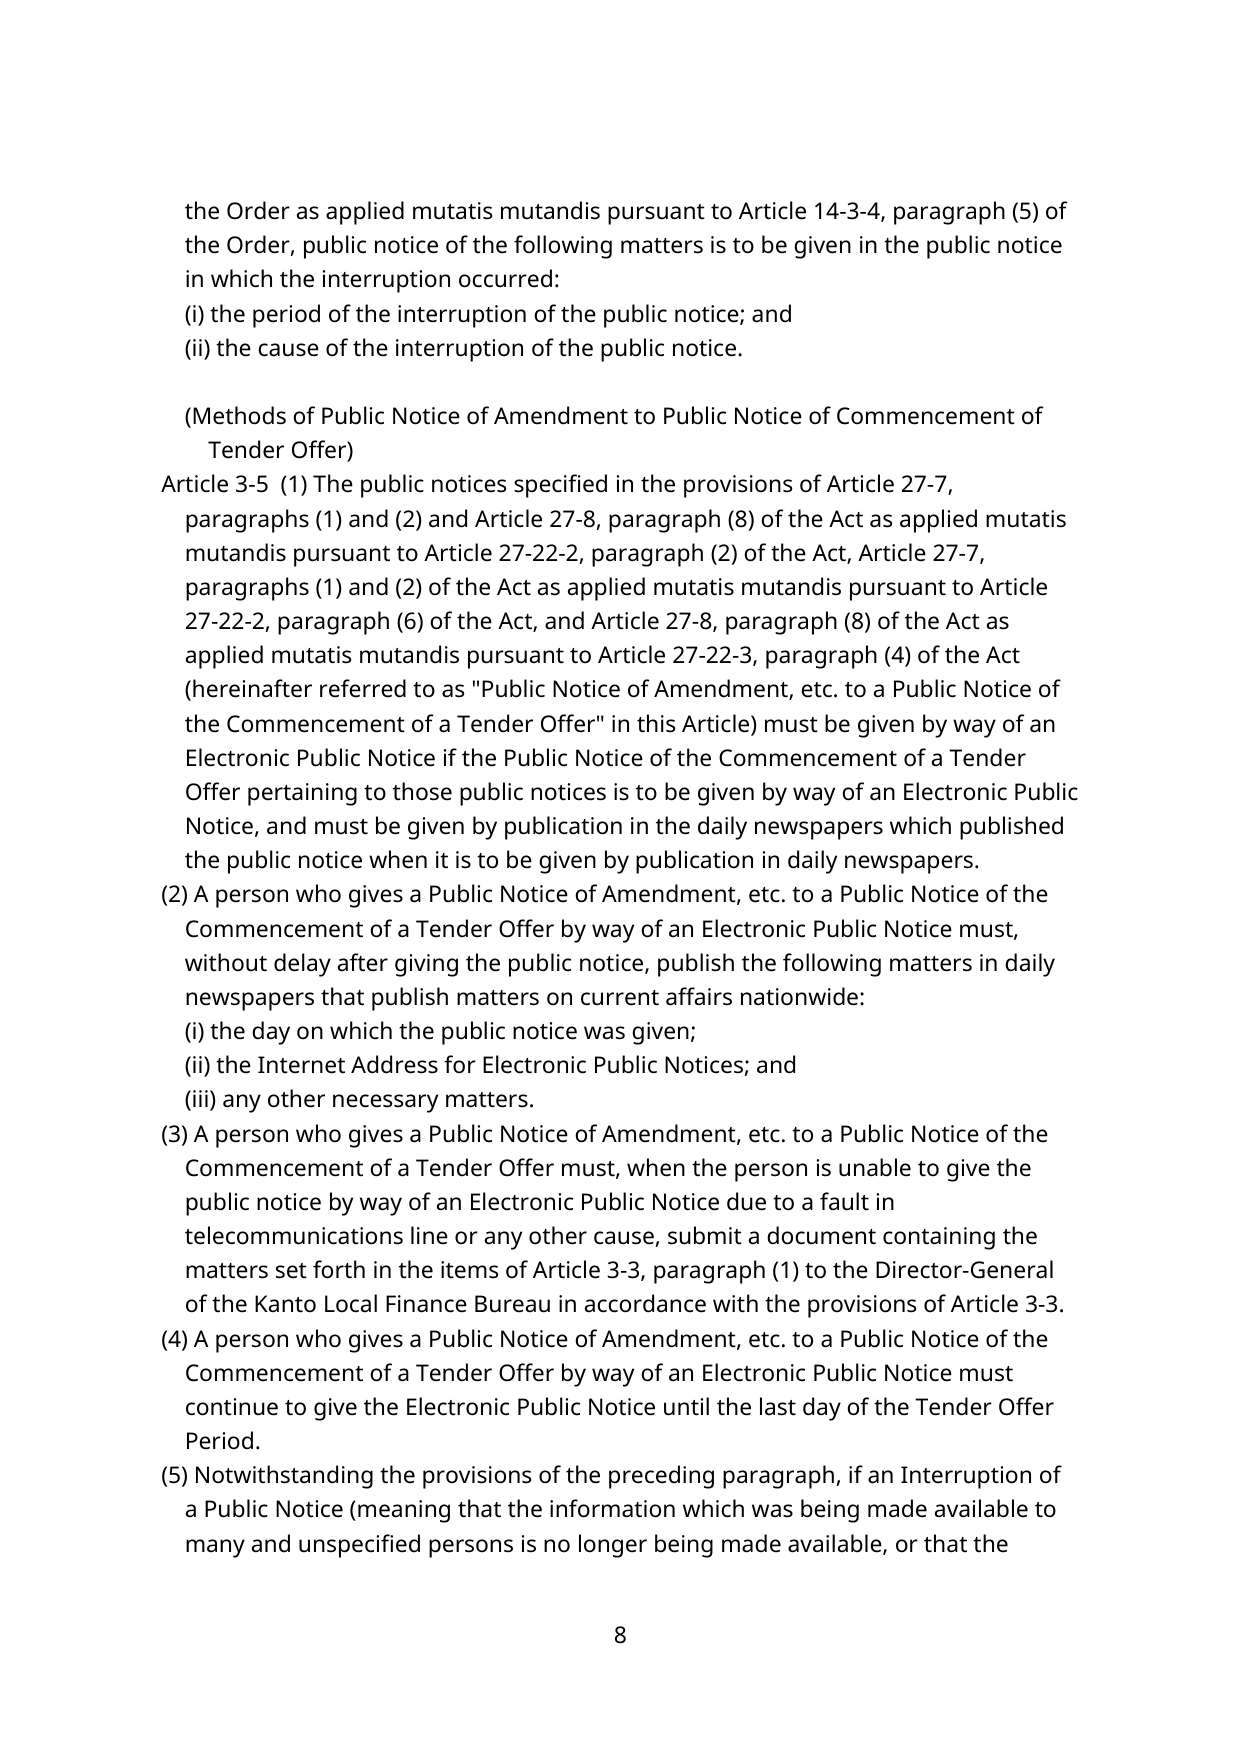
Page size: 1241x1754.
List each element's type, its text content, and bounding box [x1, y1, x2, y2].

text (Methods of Public Notice of Amendment to Public Notice of Commencement of Tender Offer) [184, 399, 1079, 467]
text (ii) the Internet Address for Electronic Public Notices; and [184, 1048, 1079, 1082]
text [161, 194, 1079, 296]
text (ii) the cause of the interruption of the public notice. [184, 330, 1079, 364]
text (i) the period of the interruption of the public notice; and [184, 296, 1079, 330]
text (3) A person who gives a Public Notice of Amendment, etc. to a Public Notice of the Commencement of a Tender Offer must, when the person is unable to give the public notice by way of an Electronic Public Notice due to a fault in telecommunications line or any other cause, submit a document containing the matters set forth in the items of Article 3-3, paragraph (1) to the Director-General of the Kanto Local Finance Bureau in accordance with the provisions of Article 3-3. [161, 1116, 1079, 1321]
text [161, 1458, 1079, 1560]
text Article 3-5 (1) The public notices specified in the provisions of Article 27-7, paragraphs (1) and (2) and Article 27-8, paragraph (8) of the Act as applied mutatis mutandis pursuant to Article 27-22-2, paragraph (2) of the Act, Article 27-7, paragraphs (1) and (2) of the Act as applied mutatis mutandis pursuant to Article 27-22-2, paragraph (6) of the Act, and Article 27-8, paragraph (8) of the Act as applied mutatis mutandis pursuant to Article 27-22-3, paragraph (4) of the Act (hereinafter referred to as "Public Notice of Amendment, etc. to a Public Notice of the Commencement of a Tender Offer" in this Article) must be given by way of an Electronic Public Notice if the Public Notice of the Commencement of a Tender Offer pertaining to those public notices is to be given by way of an Electronic Public Notice, and must be given by publication in the daily newspapers which published the public notice when it is to be given by publication in daily newspapers. [161, 467, 1079, 877]
text (4) A person who gives a Public Notice of Amendment, etc. to a Public Notice of the Commencement of a Tender Offer by way of an Electronic Public Notice must continue to give the Electronic Public Notice until the last day of the Tender Offer Period. [161, 1321, 1079, 1458]
text (iii) any other necessary matters. [184, 1082, 1079, 1116]
text (i) the day on which the public notice was given; [184, 1014, 1079, 1048]
text (2) A person who gives a Public Notice of Amendment, etc. to a Public Notice of the Commencement of a Tender Offer by way of an Electronic Public Notice must, without delay after giving the public notice, publish the following matters in daily newspapers that publish matters on current affairs nationwide: [161, 877, 1079, 1014]
